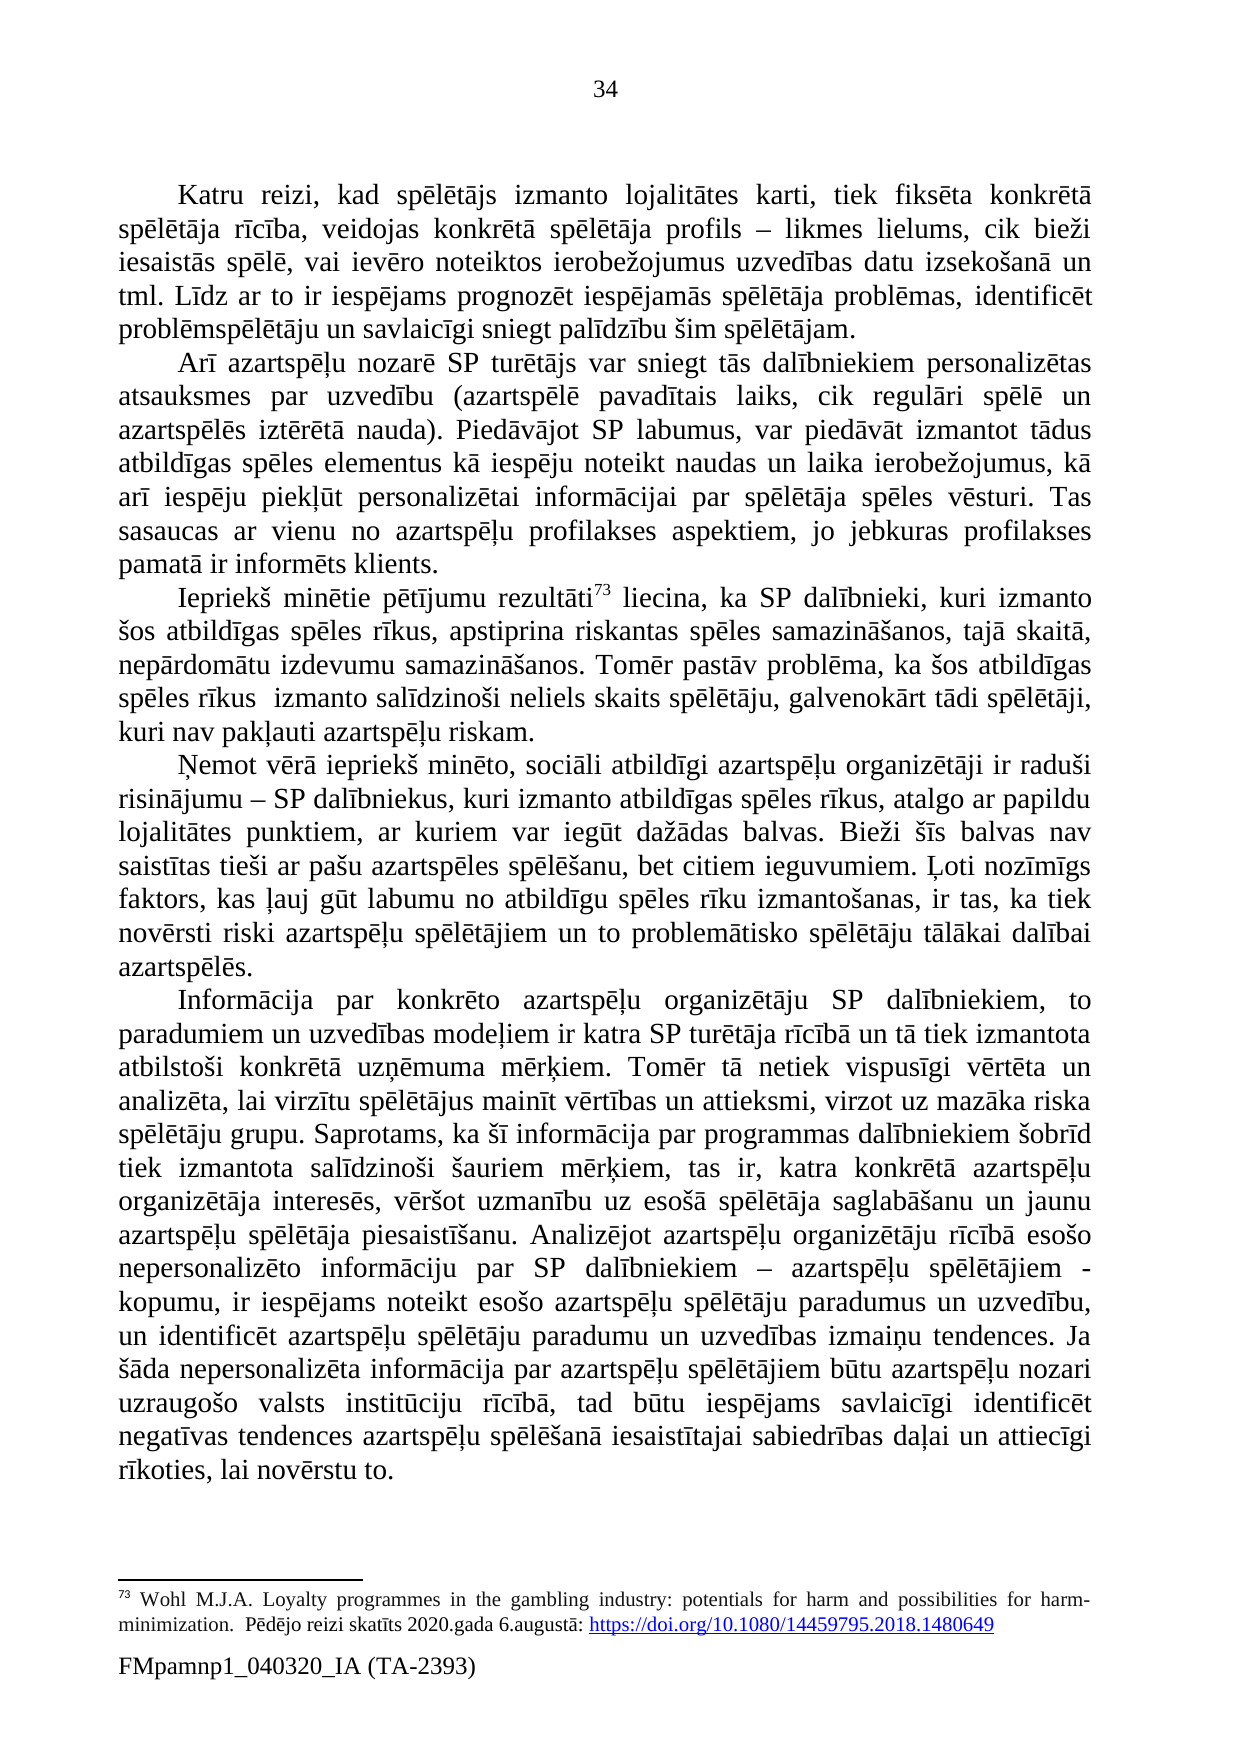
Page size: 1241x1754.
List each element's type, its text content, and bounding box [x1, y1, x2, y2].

text Iepriekš minētie pētījumu rezultāti liecina, ka SP dalībnieki, kuri izmanto šos atbildīgas spēles rīkus, apstiprina riskantas spēles samazināšanos, tajā skaitā, nepārdomātu izdevumu samazināšanos. Tomēr pastāv problēma, ka šos atbildīgas spēles rīkus izmanto salīdzinoši neliels skaits spēlētāju, galvenokārt tādi spēlētāji, kuri nav pakļauti azartspēļu riskam. [118, 580, 1092, 747]
text Informācija par konkrēto azartspēļu organizētāju SP dalībniekiem, to paradumiem un uzvedības modeļiem ir katra SP turētāja rīcībā un tā tiek izmantota atbilstoši konkrētā uzņēmuma mērķiem. Tomēr tā netiek vispusīgi vērtēta un analizēta, lai virzītu spēlētājus mainīt vērtības un attieksmi, virzot uz mazāka riska spēlētāju grupu. Saprotams, ka šī informācija par programmas dalībniekiem šobrīd tiek izmantota salīdzinoši šauriem mērķiem, tas ir, katra konkrētā azartspēļu organizētāja interesēs, vēršot uzmanību uz esošā spēlētāja saglabāšanu un jaunu azartspēļu spēlētāja piesaistīšanu. Analizējot azartspēļu organizētāju rīcībā esošo nepersonalizēto informāciju par SP dalībniekiem – azartspēļu spēlētājiem - kopumu, ir iespējams noteikt esošo azartspēļu spēlētāju paradumus un uzvedību, un identificēt azartspēļu spēlētāju paradumu un uzvedības izmaiņu tendences. Ja šāda nepersonalizēta informācija par azartspēļu spēlētājiem būtu azartspēļu nozari uzraugošo valsts institūciju rīcībā, tad būtu iespējams savlaicīgi identificēt negatīvas tendences azartspēļu spēlēšanā iesaistītajai sabiedrības daļai un attiecīgi rīkoties, lai novērstu to. [118, 982, 1092, 1485]
text Katru reizi, kad spēlētājs izmanto lojalitātes karti, tiek fiksēta konkrētā spēlētāja rīcība, veidojas konkrētā spēlētāja profils – likmes lielums, cik bieži iesaistās spēlē, vai ievēro noteiktos ierobežojumus uzvedības datu izsekošanā un tml. Līdz ar to ir iespējams prognozēt iespējamās spēlētāja problēmas, identificēt problēmspēlētāju un savlaicīgi sniegt palīdzību šim spēlētājam. [118, 177, 1092, 345]
text Arī azartspēļu nozarē SP turētājs var sniegt tās dalībniekiem personalizētas atsauksmes par uzvedību (azartspēlē pavadītais laiks, cik regulāri spēlē un azartspēlēs iztērētā nauda). Piedāvājot SP labumus, var piedāvāt izmantot tādus atbildīgas spēles elementus kā iespēju noteikt naudas un laika ierobežojumus, kā arī iespēju piekļūt personalizētai informācijai par spēlētāja spēles vēsturi. Tas sasaucas ar vienu no azartspēļu profilakses aspektiem, jo jebkuras profilakses pamatā ir informēts klients. [118, 345, 1092, 580]
text Ņemot vērā iepriekš minēto, sociāli atbildīgi azartspēļu organizētāji ir raduši risinājumu – SP dalībniekus, kuri izmanto atbildīgas spēles rīkus, atalgo ar papildu lojalitātes punktiem, ar kuriem var iegūt dažādas balvas. Bieži šīs balvas nav saistītas tieši ar pašu azartspēles spēlēšanu, bet citiem ieguvumiem. Ļoti nozīmīgs faktors, kas ļauj gūt labumu no atbildīgu spēles rīku izmantošanas, ir tas, ka tiek novērsti riski azartspēļu spēlētājiem un to problemātisko spēlētāju tālākai dalībai azartspēlēs. [118, 747, 1092, 982]
